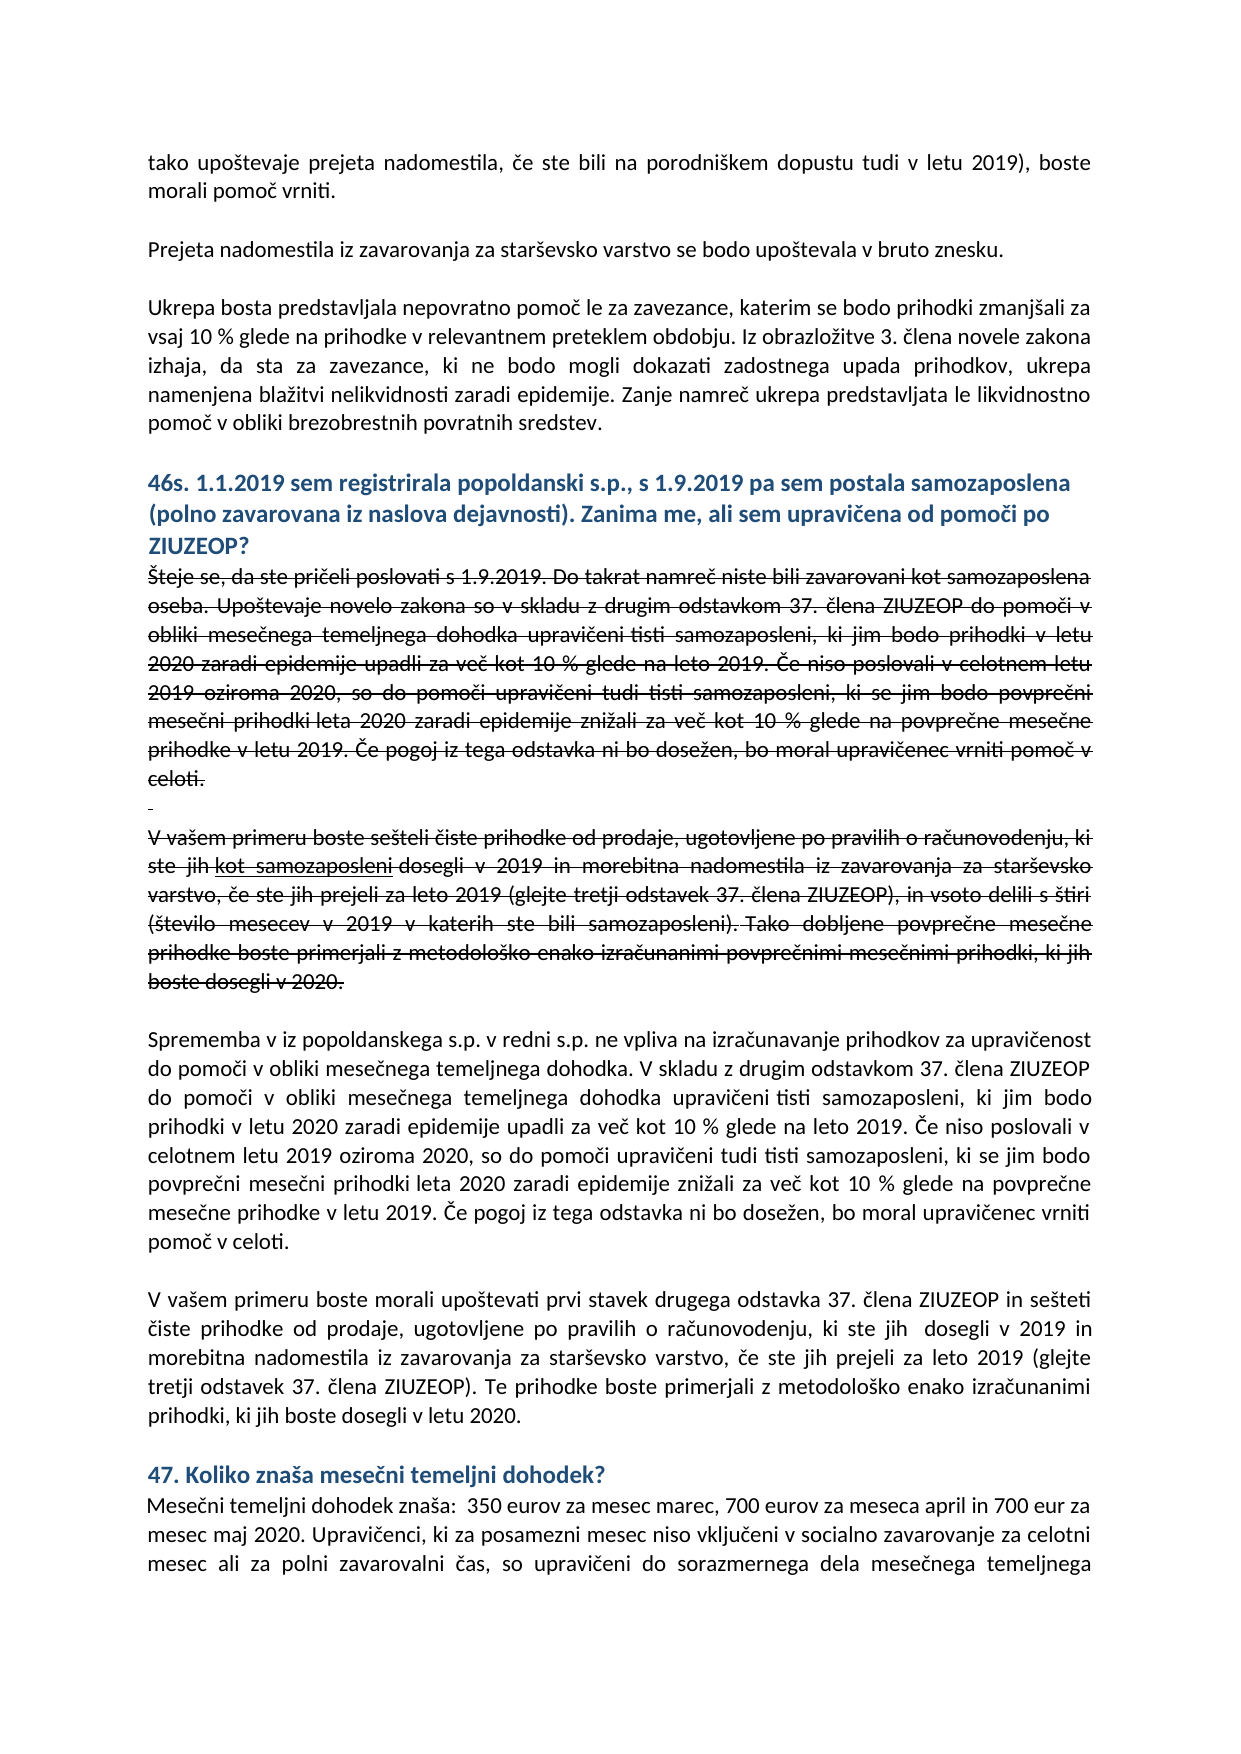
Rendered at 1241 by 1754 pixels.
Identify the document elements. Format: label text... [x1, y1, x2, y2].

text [146, 1492, 1093, 1577]
text V vašem primeru boste morali upoštevati prvi stavek drugega odstavka 37. člena ZIUZEOP in sešteti čiste prihodke od prodaje, ugotovljene po pravilih o računovodenju, ki ste jih dosegli v 2019 in morebitna nadomestila iz zavarovanja za starševsko varstvo, če ste jih prejeli za leto 2019 (glejte tretji odstavek 37. člena ZIUZEOP). Te prihodke boste primerjali z metodološko enako izračunanimi prihodki, ki jih boste dosegli v letu 2020. [148, 1286, 1093, 1429]
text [148, 148, 1093, 204]
text V vašem primeru boste sešteli čiste prihodke od prodaje, ugotovljene po pravilih o računovodenju, ki ste jih kot samozaposleni dosegli v 2019 in morebitna nadomestila iz zavarovanja za starševsko varstvo, če ste jih prejeli za leto 2019 (glejte tretji odstavek 37. člena ZIUZEOP), in vsoto delili s štiri (število mesecev v 2019 v katerih ste bili samozaposleni). Tako dobljene povprečne mesečne prihodke boste primerjali z metodološko enako izračunanimi povprečnimi mesečnimi prihodki, ki jih boste dosegli v 2020. [148, 868, 1093, 995]
text Ukrepa bosta predstavljala nepovratno pomoč le za zavezance, katerim se bodo prihodki zmanjšali za vsaj 10 % glede na prihodke v relevantnem preteklem obdobju. Iz obrazložitve 3. člena novele zakona izhaja, da sta za zavezance, ki ne bodo mogli dokazati zadostnega upada prihodkov, ukrepa namenjena blažitvi nelikvidnosti zaradi epidemije. Zanje namreč ukrepa predstavljata le likvidnostno pomoč v obliki brezobrestnih povratnih sredstev. [148, 293, 1093, 437]
text Šteje se, da ste pričeli poslovati s 1.9.2019. Do takrat namreč niste bili zavarovani kot samozaposlena oseba. Upoštevaje novelo zakona so v skladu z drugim odstavkom 37. člena ZIUZEOP do pomoči v obliki mesečnega temeljnega dohodka upravičeni tisti samozaposleni, ki jim bodo prihodki v letu 2020 zaradi epidemije upadli za več kot 10 % glede na leto 2019. Če niso poslovali v celotnem letu 2019 oziroma 2020, so do pomoči upravičeni tudi tisti samozaposleni, ki se jim bodo povprečni mesečni prihodki leta 2020 zaradi epidemije znižali za več kot 10 % glede na povprečne mesečne prihodke v letu 2019. Če pogoj iz tega odstavka ni bo dosežen, bo moral upravičenec vrniti pomoč v celoti. [148, 562, 1093, 636]
subtitle 47. Koliko znaša mesečni temeljni dohodek? [148, 1459, 1093, 1490]
text Sprememba v iz popoldanskega s.p. v redni s.p. ne vpliva na izračunavanje prihodkov za upravičenost do pomoči v obliki mesečnega temeljnega dohodka. V skladu z drugim odstavkom 37. člena ZIUZEOP do pomoči v obliki mesečnega temeljnega dohodka upravičeni tisti samozaposleni, ki jim bodo prihodki v letu 2020 zaradi epidemije upadli za več kot 10 % glede na leto 2019. Če niso poslovali v celotnem letu 2019 oziroma 2020, so do pomoči upravičeni tudi tisti samozaposleni, ki se jim bodo povprečni mesečni prihodki leta 2020 zaradi epidemije znižali za več kot 10 % glede na povprečne mesečne prihodke v letu 2019. Če pogoj iz tega odstavka ni bo dosežen, bo moral upravičenec vrniti pomoč v celoti. [148, 1025, 1093, 1255]
subtitle 46s. 1.1.2019 sem registrirala popoldanski s.p., s 1.9.2019 pa sem postala samozaposlena (polno zavarovana iz naslova dejavnosti). Zanima me, ali sem upravičena od pomoči po ZIUZEOP? [148, 467, 1093, 561]
text Šteje se, da ste pričeli poslovati s 1.9.2019. Do takrat namreč niste bili zavarovani kot samozaposlena oseba. Upoštevaje novelo zakona so v skladu z drugim odstavkom 37. člena ZIUZEOP do pomoči v obliki mesečnega temeljnega dohodka upravičeni tisti samozaposleni, ki jim bodo prihodki v letu 2020 zaradi epidemije upadli za več kot 10 % glede na leto 2019. Če niso poslovali v celotnem letu 2019 oziroma 2020, so do pomoči upravičeni tudi tisti samozaposleni, ki se jim bodo povprečni mesečni prihodki leta 2020 zaradi epidemije znižali za več kot 10 % glede na povprečne mesečne prihodke v letu 2019. Če pogoj iz tega odstavka ni bo dosežen, bo moral upravičenec vrniti pomoč v celoti. [148, 637, 1093, 693]
text Prejeta nadomestila iz zavarovanja za starševsko varstvo se bodo upoštevala v bruto znesku. [148, 235, 1093, 263]
